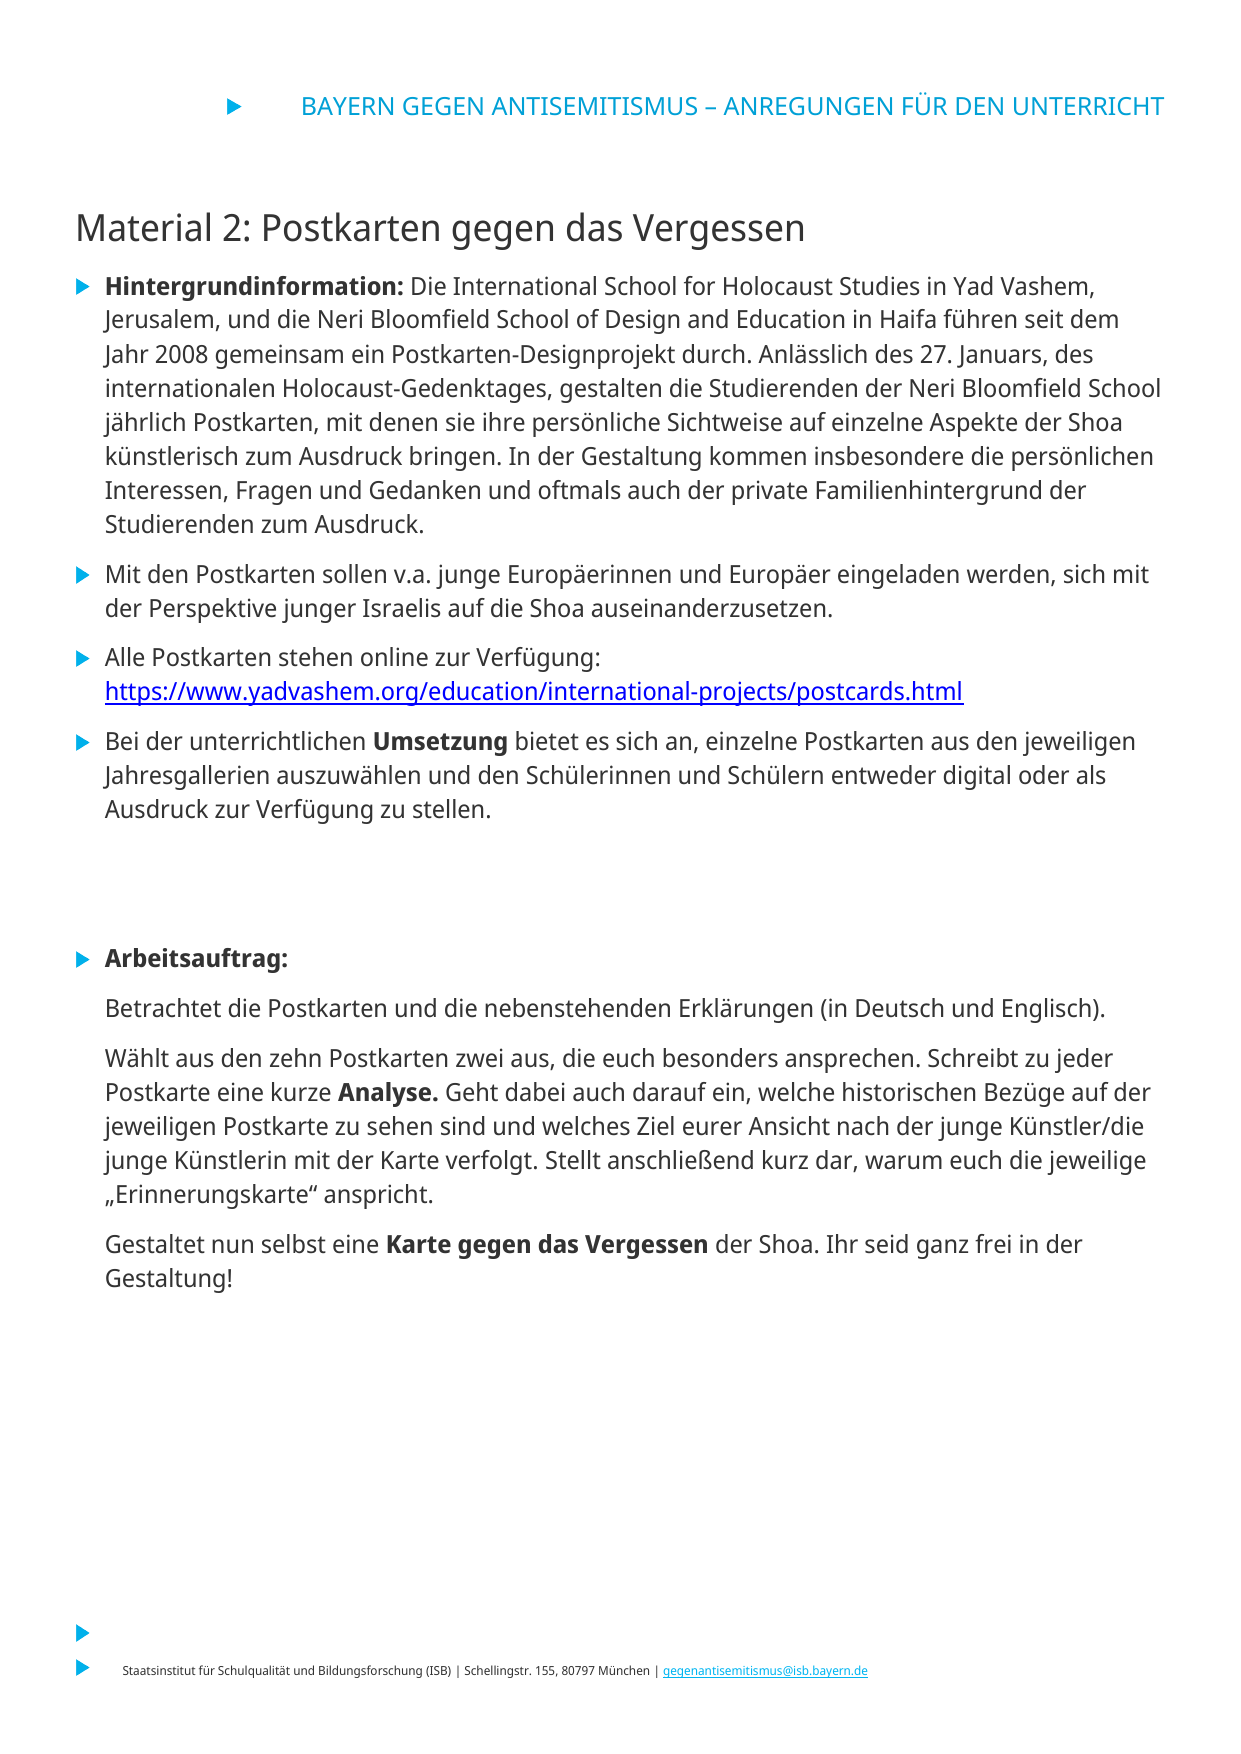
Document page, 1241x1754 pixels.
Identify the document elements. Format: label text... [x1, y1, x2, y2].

picture [79, 1624, 90, 1642]
picture [783, 1666, 792, 1676]
picture [79, 288, 90, 295]
picture [79, 951, 90, 958]
text Arbeitsauftrag: [75, 941, 1165, 975]
list Wählt aus den zehn Postkarten zwei aus, die euch besonders ansprechen. Schreibt zu jeder Postkarte eine kurze Analyse. Geht dabei auch darauf ein, welche historischen Bezüge auf der jeweiligen Postkarte zu sehen sind und welches Ziel eurer Ansicht nach der junge Künstler/die junge Künstlerin mit der Karte verfolgt. Stellt anschließend kurz dar, warum euch die jeweilige „Erinnerungskarte“ anspricht. [104, 1040, 1165, 1211]
picture [79, 734, 90, 741]
picture [762, 1668, 768, 1675]
text Alle Postkarten stehen online zur Verfügung: https://www.yadvashem.org/education/international-projects/postcards.html [75, 640, 1165, 708]
picture [230, 98, 242, 105]
text Hintergrundinformation: Die International School for Holocaust Studies in Yad Vashem, Jerusalem, und die Neri Bloomfield School of Design and Education in Haifa führen seit dem Jahr 2008 gemeinsam ein Postkarten-Designprojekt durch. Anlässlich des 27. Januars, des internationalen Holocaust-Gedenktages, gestalten die Studierenden der Neri Bloomfield School jährlich Postkarten, mit denen sie ihre persönliche Sichtweise auf einzelne Aspekte der Shoa künstlerisch zum Ausdruck bringen. In der Gestaltung kommen insbesondere die persönlichen Interessen, Fragen und Gedanken und oftmals auch der private Familienhintergrund der Studierenden zum Ausdruck. [75, 268, 1165, 541]
picture [79, 278, 90, 285]
picture [735, 1668, 741, 1675]
picture [79, 1659, 90, 1666]
picture [79, 566, 90, 584]
picture [79, 961, 90, 968]
picture [813, 1665, 819, 1675]
text Mit den Postkarten sollen v.a. junge Europäerinnen und Europäer eingeladen werden, sich mit der Perspektive junger Israelis auf die Shoa auseinanderzusetzen. [75, 556, 1165, 624]
picture [79, 660, 90, 667]
picture [79, 744, 90, 751]
picture [79, 650, 90, 657]
list Betrachtet die Postkarten und die nebenstehenden Erklärungen (in Deutsch und Englisch). [104, 991, 1165, 1025]
picture [230, 108, 242, 115]
picture [79, 1669, 90, 1676]
subtitle Material 2: Postkarten gegen das Vergessen [75, 201, 1165, 252]
list Gestaltet nun selbst eine Karte gegen das Vergessen der Shoa. Ihr seid ganz frei in der Gestaltung! [104, 1226, 1165, 1294]
text Bei der unterrichtlichen Umsetzung bietet es sich an, einzelne Postkarten aus den jeweiligen Jahresgallerien auszuwählen und den Schülerinnen und Schülern entweder digital oder als Ausdruck zur Verfügung zu stellen. [75, 724, 1165, 826]
